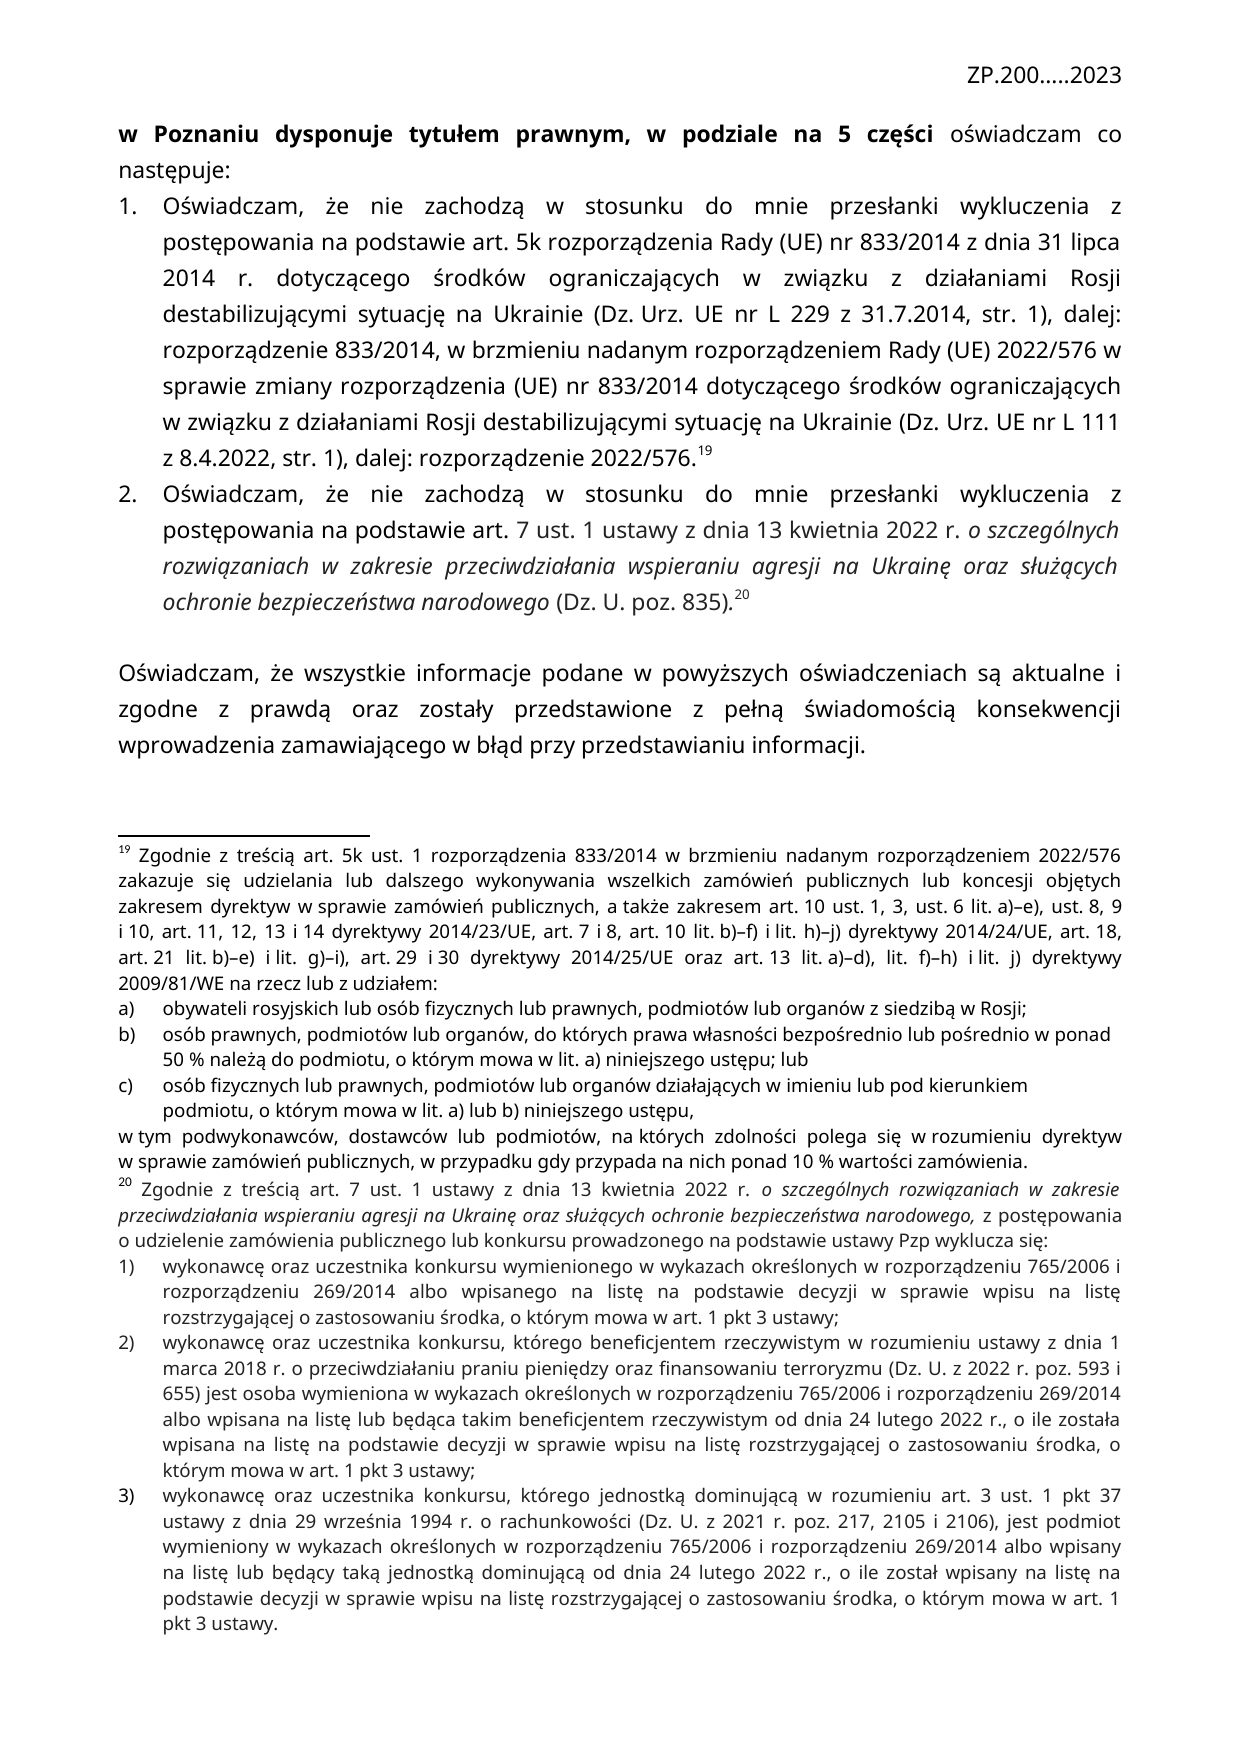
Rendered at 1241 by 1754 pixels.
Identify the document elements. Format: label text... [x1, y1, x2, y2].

text Oświadczam, że wszystkie informacje podane w powyższych oświadczeniach są aktualne i zgodne z prawdą oraz zostały przedstawione z pełną świadomością konsekwencji wprowadzenia zamawiającego w błąd przy przedstawianiu informacji. [118, 657, 1122, 761]
list Oświadczam, że nie zachodzą w stosunku do mnie przesłanki wykluczenia z postępowania na podstawie art. 7 ust. 1 ustawy z dnia 13 kwietnia 2022 r. o szczególnych rozwiązaniach w zakresie przeciwdziałania wspieraniu agresji na Ukrainę oraz służących ochronie bezpieczeństwa narodowego (Dz. U. poz. 835). [118, 478, 1122, 617]
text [118, 118, 1122, 186]
list Oświadczam, że nie zachodzą w stosunku do mnie przesłanki wykluczenia z postępowania na podstawie art. 5k rozporządzenia Rady (UE) nr 833/2014 z dnia 31 lipca 2014 r. dotyczącego środków ograniczających w związku z działaniami Rosji destabilizującymi sytuację na Ukrainie (Dz. Urz. UE nr L 229 z 31.7.2014, str. 1), dalej: rozporządzenie 833/2014, w brzmieniu nadanym rozporządzeniem Rady (UE) 2022/576 w sprawie zmiany rozporządzenia (UE) nr 833/2014 dotyczącego środków ograniczających w związku z działaniami Rosji destabilizującymi sytuację na Ukrainie (Dz. Urz. UE nr L 111 z 8.4.2022, str. 1), dalej: rozporządzenie 2022/576. [118, 190, 1122, 473]
